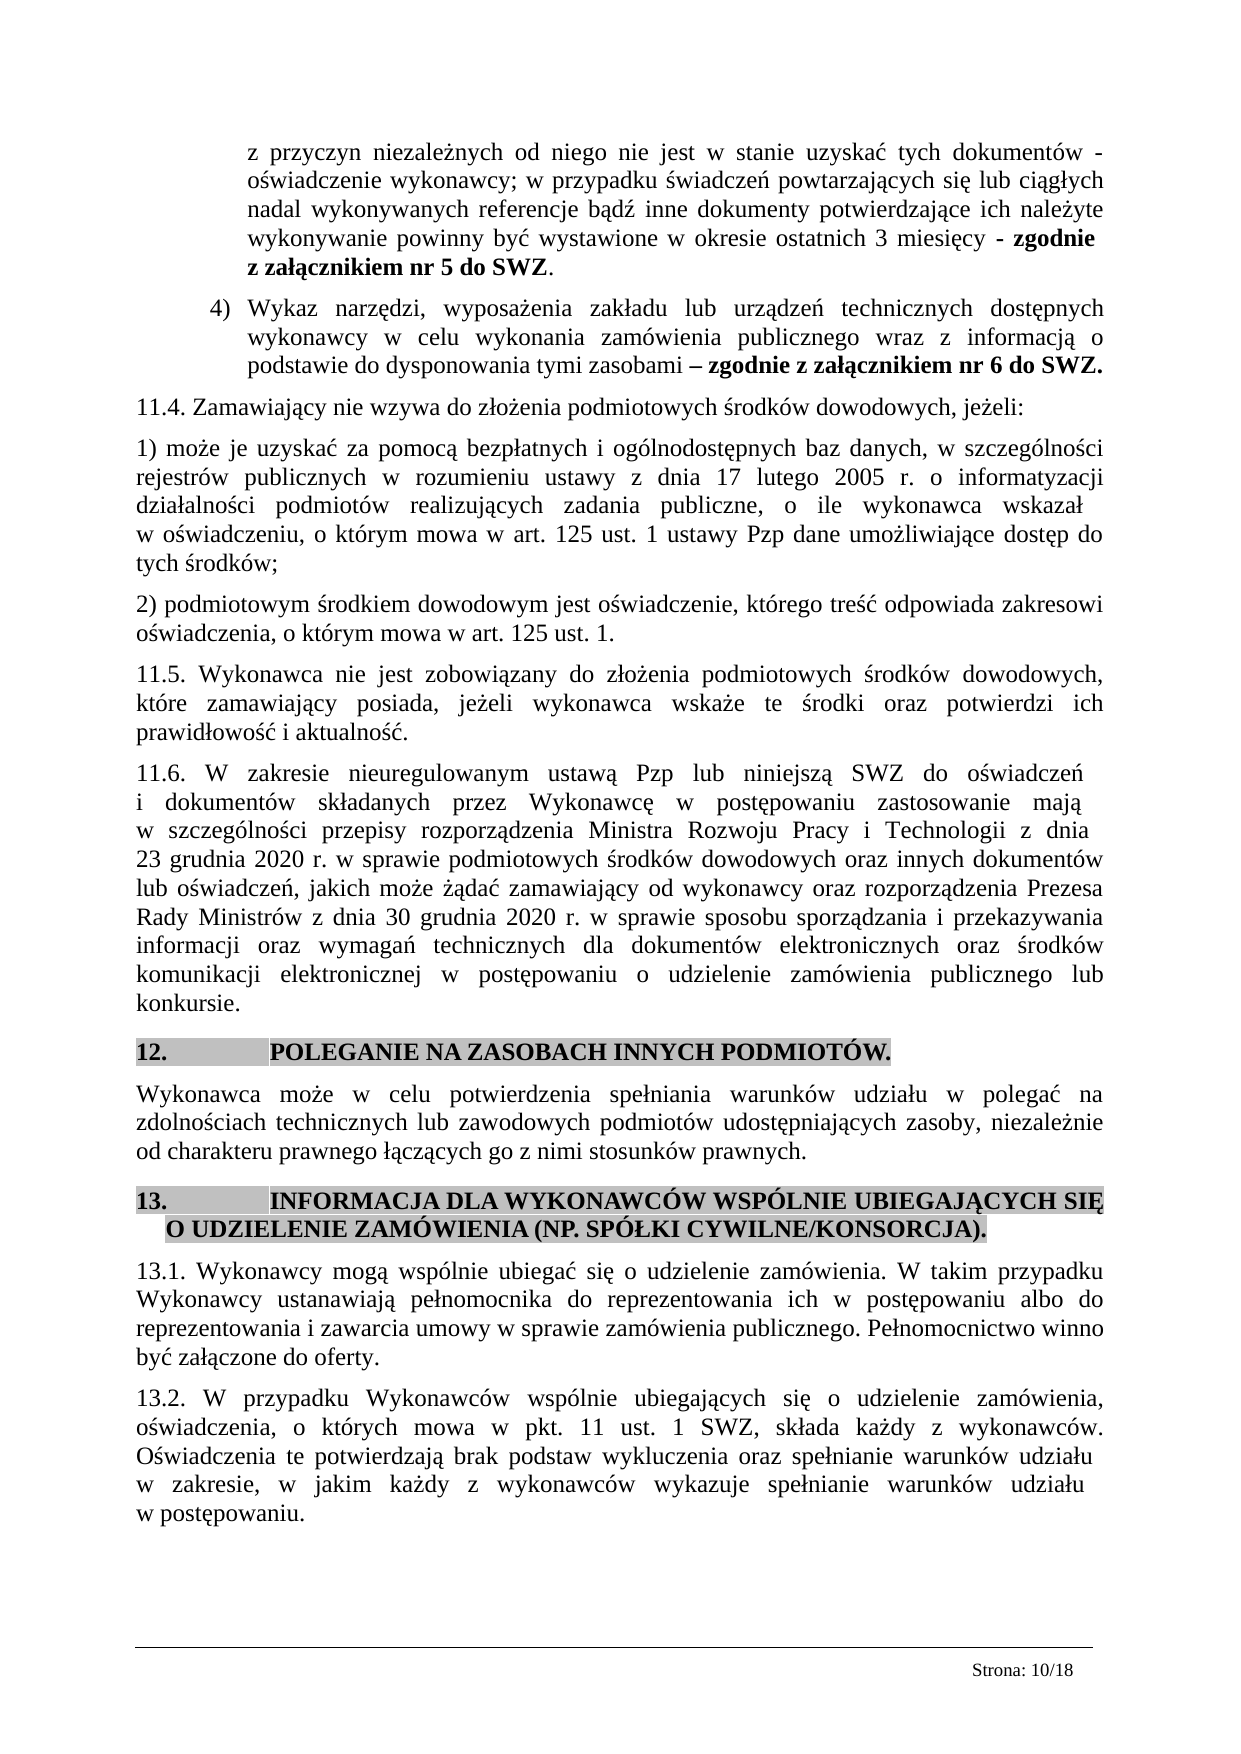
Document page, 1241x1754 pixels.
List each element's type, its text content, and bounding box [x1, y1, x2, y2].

subtitle Wykaz narzędzi, wyposażenia zakładu lub urządzeń technicznych dostępnych wykonawcy w celu wykonania zamówienia publicznego wraz z informacją o podstawie do dysponowania tymi zasobami – zgodnie z załącznikiem nr 6 do SWZ. [209, 293, 1104, 379]
subtitle 2) podmiotowym środkiem dowodowym jest oświadczenie, którego treść odpowiada zakresowi oświadczenia, o którym mowa w art. 125 ust. 1. [136, 589, 1104, 647]
subtitle INFORMACJA DLA WYKONAWCÓW WSPÓLNIE UBIEGAJĄCYCH się O UDZIELENIE ZAMÓWIENIA (NP. SPÓŁKI CYWILNE/KONSORCJA). [136, 1186, 1104, 1243]
subtitle 13.1. Wykonawcy mogą wspólnie ubiegać się o udzielenie zamówienia. W takim przypadku Wykonawcy ustanawiają pełnomocnika do reprezentowania ich w postępowaniu albo do reprezentowania i zawarcia umowy w sprawie zamówienia publicznego. Pełnomocnictwo winno być załączone do oferty. [136, 1256, 1104, 1371]
subtitle 11.4. Zamawiający nie wzywa do złożenia podmiotowych środków dowodowych, jeżeli: [136, 392, 1104, 420]
subtitle 1) może je uzyskać za pomocą bezpłatnych i ogólnodostępnych baz danych, w szczególności rejestrów publicznych w rozumieniu ustawy z dnia 17 lutego 2005 r. o informatyzacji działalności podmiotów realizujących zadania publiczne, o ile wykonawca wskazał w oświadczeniu, o którym mowa w art. 125 ust. 1 ustawy Pzp dane umożliwiające dostęp do tych środków; [136, 433, 1104, 577]
subtitle 11.6. W zakresie nieuregulowanym ustawą Pzp lub niniejszą SWZ do oświadczeń i dokumentów składanych przez Wykonawcę w postępowaniu zastosowanie mają w szczególności przepisy rozporządzenia Ministra Rozwoju Pracy i Technologii z dnia 23 grudnia 2020 r. w sprawie podmiotowych środków dowodowych oraz innych dokumentów lub oświadczeń, jakich może żądać zamawiający od wykonawcy oraz rozporządzenia Prezesa Rady Ministrów z dnia 30 grudnia 2020 r. w sprawie sposobu sporządzania i przekazywania informacji oraz wymagań technicznych dla dokumentów elektronicznych oraz środków komunikacji elektronicznej w postępowaniu o udzielenie zamówienia publicznego lub konkursie. [136, 758, 1104, 1017]
subtitle 13.2. W przypadku Wykonawców wspólnie ubiegających się o udzielenie zamówienia, oświadczenia, o których mowa w pkt. 11 ust. 1 SWZ, składa każdy z wykonawców. Oświadczenia te potwierdzają brak podstaw wykluczenia oraz spełnianie warunków udziału w zakresie, w jakim każdy z wykonawców wykazuje spełnianie warunków udziału w postępowaniu. [136, 1383, 1104, 1527]
subtitle POLEGANIE NA ZASOBACH INNYCH PODMIOTÓW. [136, 1037, 1104, 1066]
subtitle 11.5. Wykonawca nie jest zobowiązany do złożenia podmiotowych środków dowodowych, które zamawiający posiada, jeżeli wykonawca wskaże te środki oraz potwierdzi ich prawidłowość i aktualność. [136, 659, 1104, 745]
subtitle Wykonawca może w celu potwierdzenia spełniania warunków udziału w polegać na zdolnościach technicznych lub zawodowych podmiotów udostępniających zasoby, niezależnie od charakteru prawnego łączących go z nimi stosunków prawnych. [136, 1079, 1104, 1165]
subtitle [209, 137, 1104, 280]
